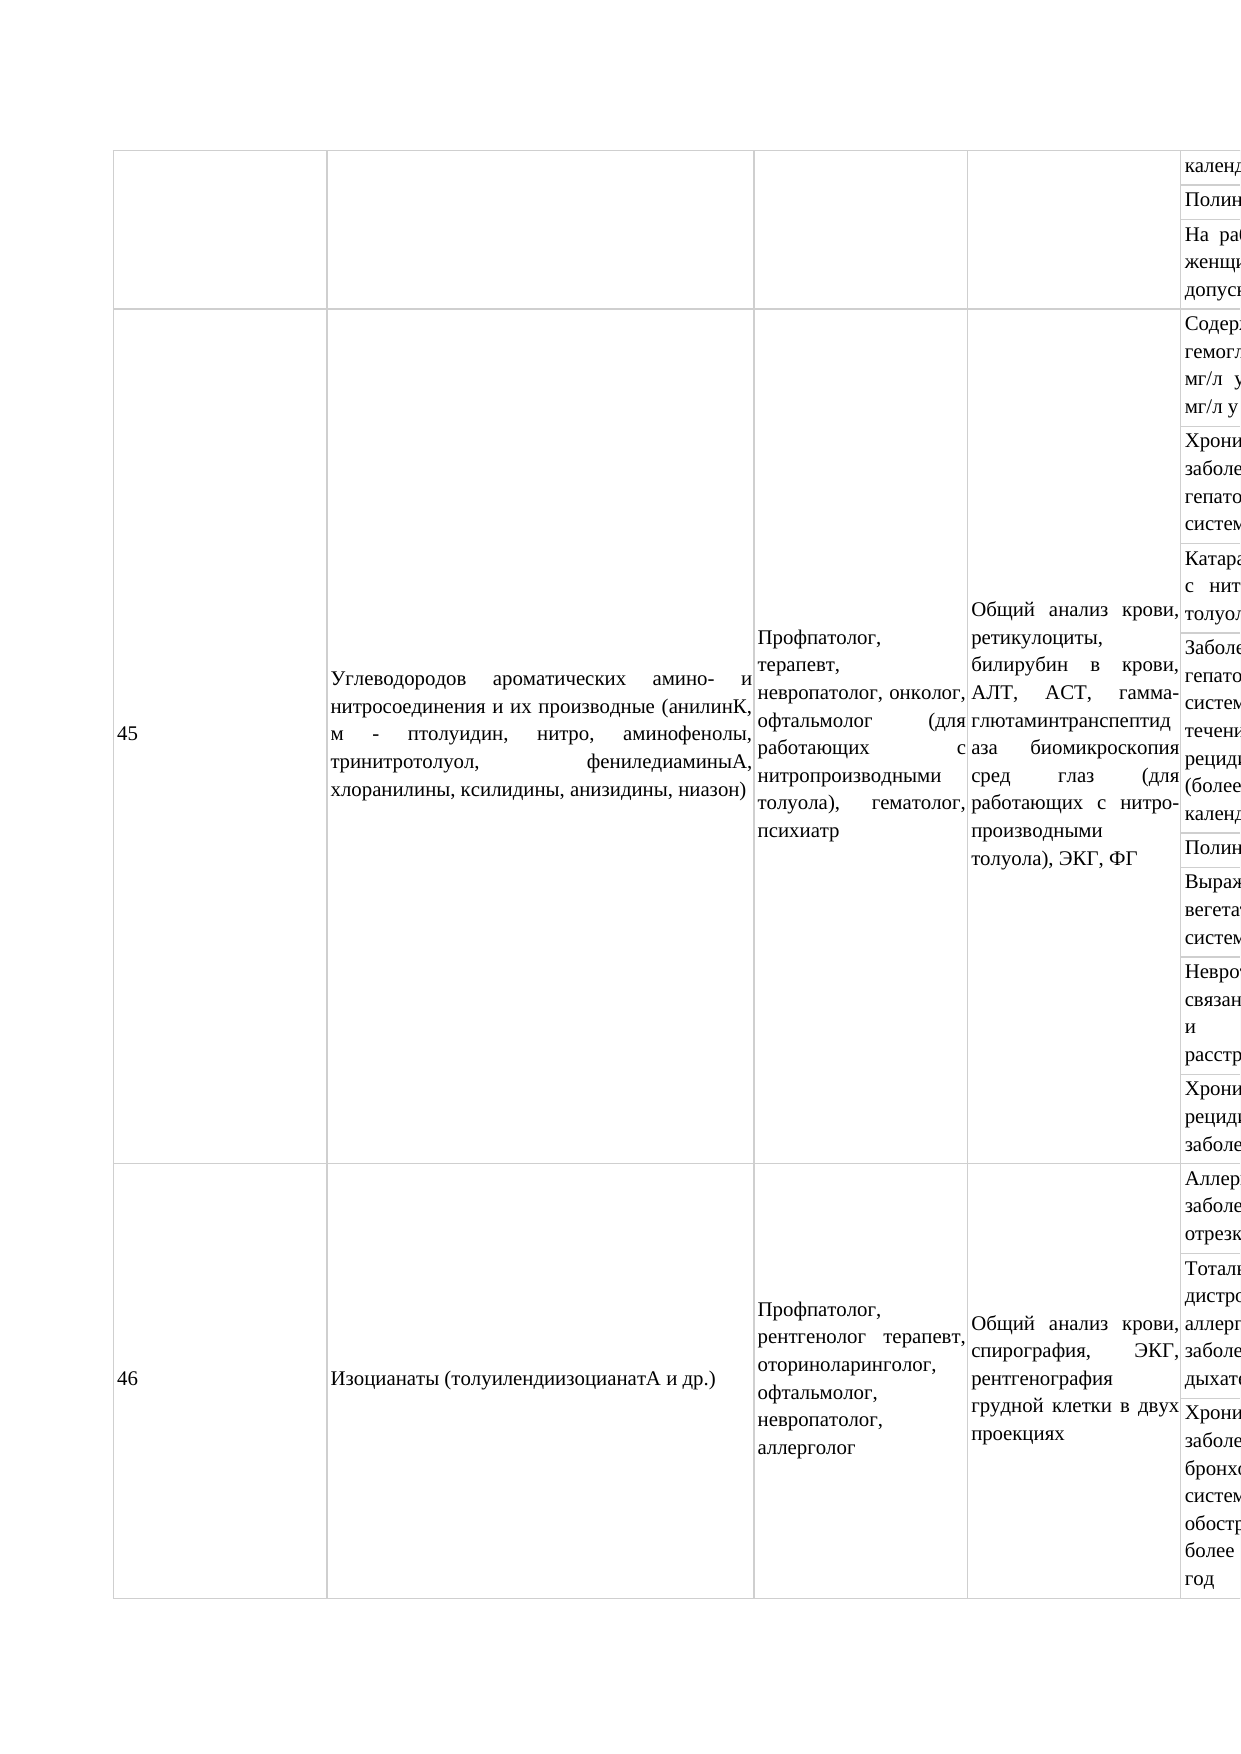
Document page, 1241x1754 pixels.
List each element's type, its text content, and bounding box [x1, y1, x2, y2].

table_cell Содержание гемоглобина менее 130 мг/л у мужчин и 120 мг/л у женщин. [1181, 310, 1240, 426]
table_cell Заболевания гепатобилиарной системы тяжелого течения часто рецидивирующие (более 2 раз за календарный год). [1181, 634, 1240, 832]
table_cell На работу с бензолом женщины не допускаются [1181, 220, 1240, 308]
table_cell Полинейропатия [1181, 186, 1240, 219]
table_cell Хронические рецидивирующие заболевания кожи [1181, 1075, 1240, 1163]
table_cell Невротические, связанные со стрессом и соматоформные расстройства. [1181, 958, 1240, 1073]
table_cell Углеводородов ароматических амино- и нитросоединения и их производные (анилинК, м - птолуидин, нитро, аминофенолы, тринитротолуол, фениледиаминыА, хлоранилины, ксилидины, анизидины, ниазон) [328, 310, 753, 1163]
table_cell Общий анализ крови, спирография, ЭКГ, рентгенография грудной клетки в двух проекциях [968, 1164, 1180, 1597]
table_cell Профпатолог, терапевт, невропатолог, онколог, офтальмолог (для работающих с нитропроизводными толуола), гематолог, психиатр [755, 310, 967, 1163]
table_cell Выраженная вегетативной нервной системы. [1181, 868, 1240, 956]
table_cell Хронические заболевания бронхолегочной системы с частотой обострения 2 раза и более за календарный год [1181, 1399, 1240, 1597]
table_cell 46 [114, 1164, 326, 1597]
table_cell Полинейропатия. [1181, 834, 1240, 867]
table_cell Катаракта (при работе с нитропроизводными толуола) [1181, 544, 1240, 632]
table_cell Хронические заболевания гепатобилиарной системы. [1181, 427, 1240, 543]
table_cell Профпатолог, рентгенолог терапевт, оториноларинголог, офтальмолог, невропатолог, аллерголог [755, 1164, 967, 1597]
table_cell Аллергические заболевания переднего отрезка глаза. [1181, 1164, 1240, 1253]
table_cell Изоцианаты (толуилендиизоцианатА и др.) [328, 1164, 753, 1597]
table_cell 45 [114, 310, 326, 1163]
table_cell Общий анализ крови, ретикулоциты, билирубин в крови, АЛТ, АСТ, гамма-глютаминтранспептидаза биомикроскопия сред глаз (для работающих с нитро- производными толуола), ЭКГ, ФГ [968, 310, 1180, 1163]
table_cell Тотальные дистрофические и аллергические заболевания верхних дыхательных путей. [1181, 1254, 1240, 1397]
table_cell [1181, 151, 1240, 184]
